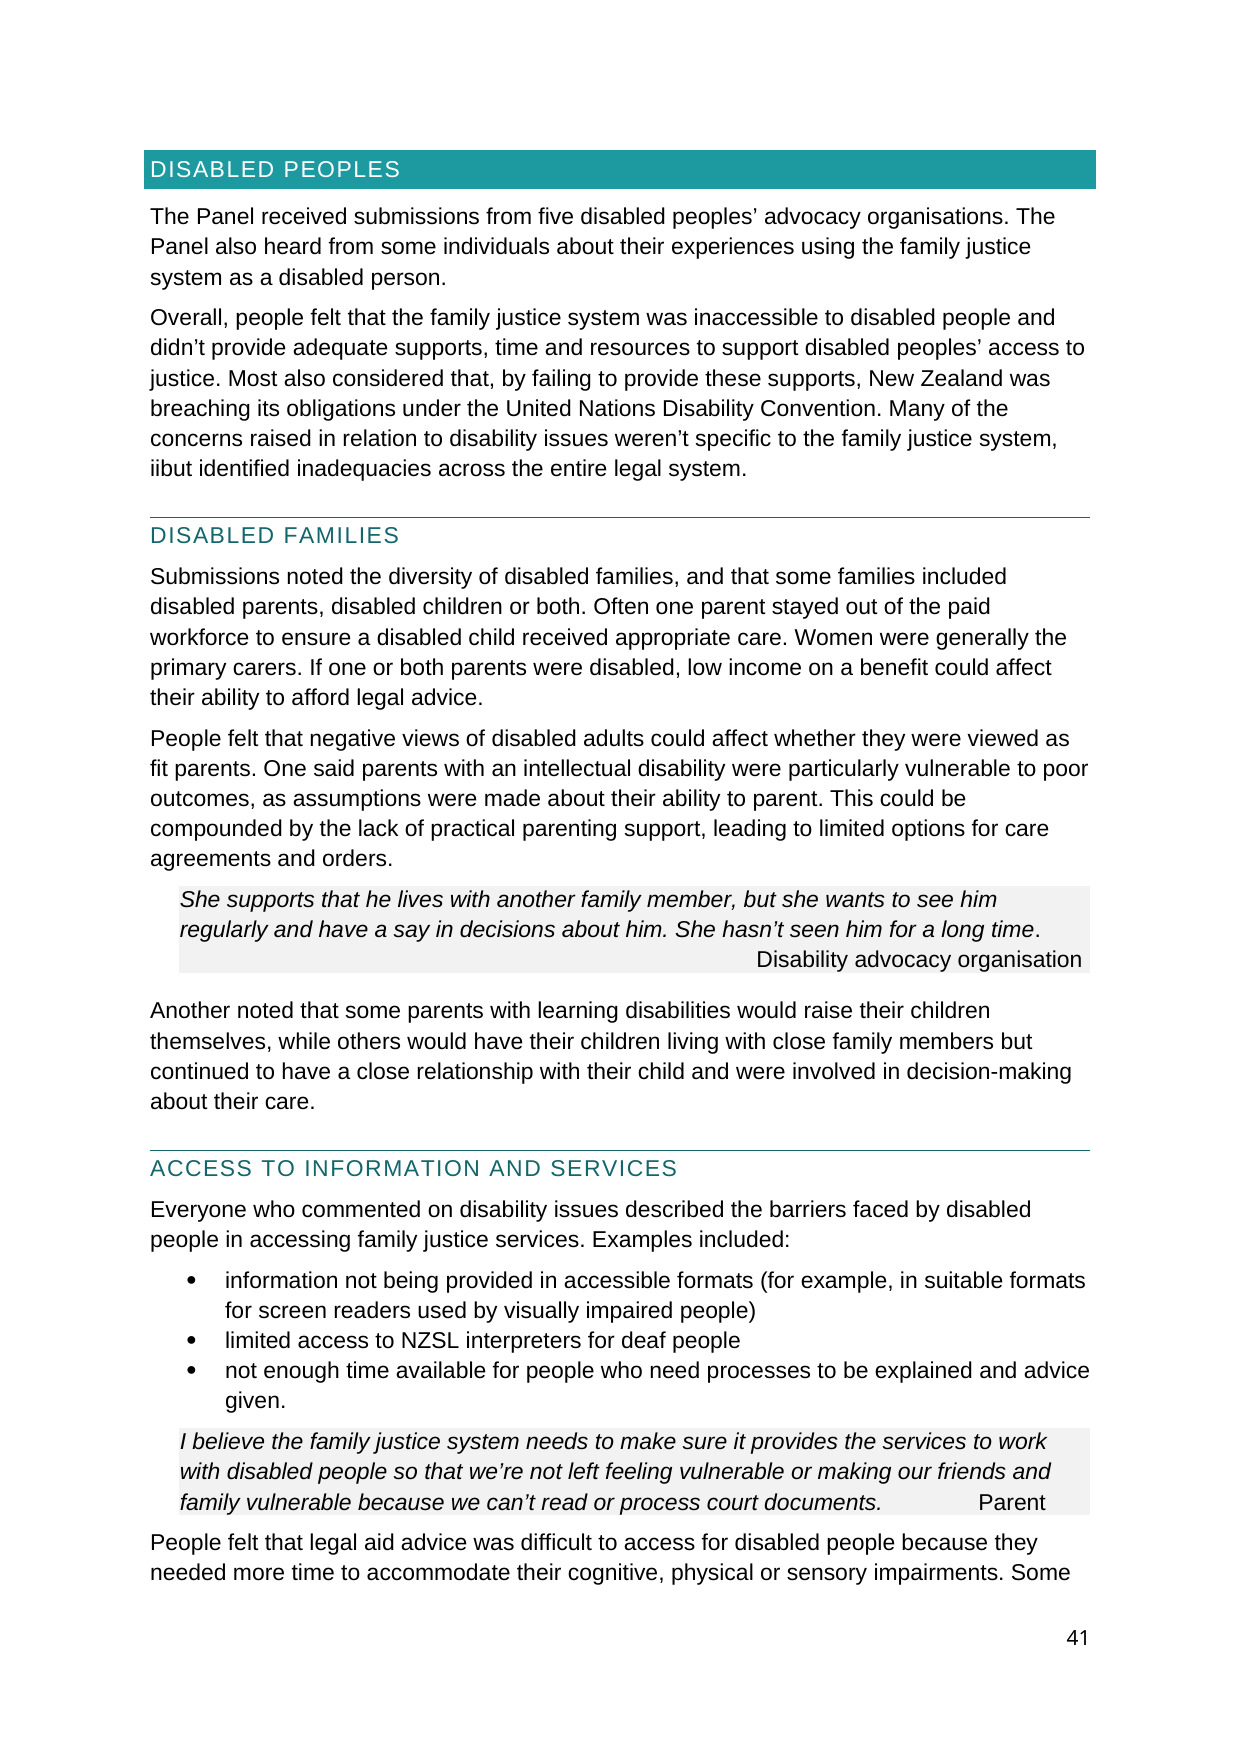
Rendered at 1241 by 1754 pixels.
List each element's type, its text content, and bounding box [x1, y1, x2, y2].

text People felt that negative views of disabled adults could affect whether they were viewed as fit parents. One said parents with an intellectual disability were particularly vulnerable to poor outcomes, as assumptions were made about their ability to parent. This could be compounded by the lack of practical parenting support, leading to limited options for care agreements and orders. [150, 724, 1090, 872]
text Another noted that some parents with learning disabilities would raise their children themselves, while others would have their children living with close family members but continued to have a close relationship with their child and were involved in decision-making about their care. [150, 997, 1090, 1114]
subtitle Access to information and services [150, 1151, 1090, 1182]
text She supports that he lives with another family member, but she wants to see him regularly and have a say in decisions about him. She hasn’t seen him for a long time. [179, 886, 1090, 942]
text Disability advocacy organisation [179, 946, 1090, 973]
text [150, 1529, 1090, 1586]
list information not being provided in accessible formats (for example, in suitable formats for screen readers used by visually impaired people) [187, 1267, 1090, 1323]
list not enough time available for people who need processes to be explained and advice given. [187, 1357, 1090, 1414]
text The Panel received submissions from five disabled peoples’ advocacy organisations. The Panel also heard from some individuals about their experiences using the family justice system as a disabled person. [150, 203, 1090, 290]
text Everyone who commented on disability issues described the barriers faced by disabled people in accessing family justice services. Examples included: [150, 1196, 1090, 1252]
text I believe the family justice system needs to make sure it provides the services to work with disabled people so that we’re not left feeling vulnerable or making our friends and family vulnerable because we can’t read or process court documents. Parent [179, 1428, 1090, 1515]
list limited access to NZSL interpreters for deaf people [187, 1327, 1090, 1353]
text Submissions noted the diversity of disabled families, and that some families included disabled parents, disabled children or both. Often one parent stayed out of the paid workforce to ensure a disabled child received appropriate care. Women were generally the primary carers. If one or both parents were disabled, low income on a benefit could affect their ability to afford legal advice. [150, 563, 1090, 710]
subtitle Disabled families [150, 518, 1090, 549]
subtitle Disabled peoples [150, 156, 1090, 183]
text Overall, people felt that the family justice system was inaccessible to disabled people and didn’t provide adequate supports, time and resources to support disabled peoples’ access to justice. Most also considered that, by failing to provide these supports, New Zealand was breaching its obligations under the United Nations Disability Convention. Many of the concerns raised in relation to disability issues weren’t specific to the family justice system, iibut identified inadequacies across the entire legal system. [150, 304, 1090, 482]
